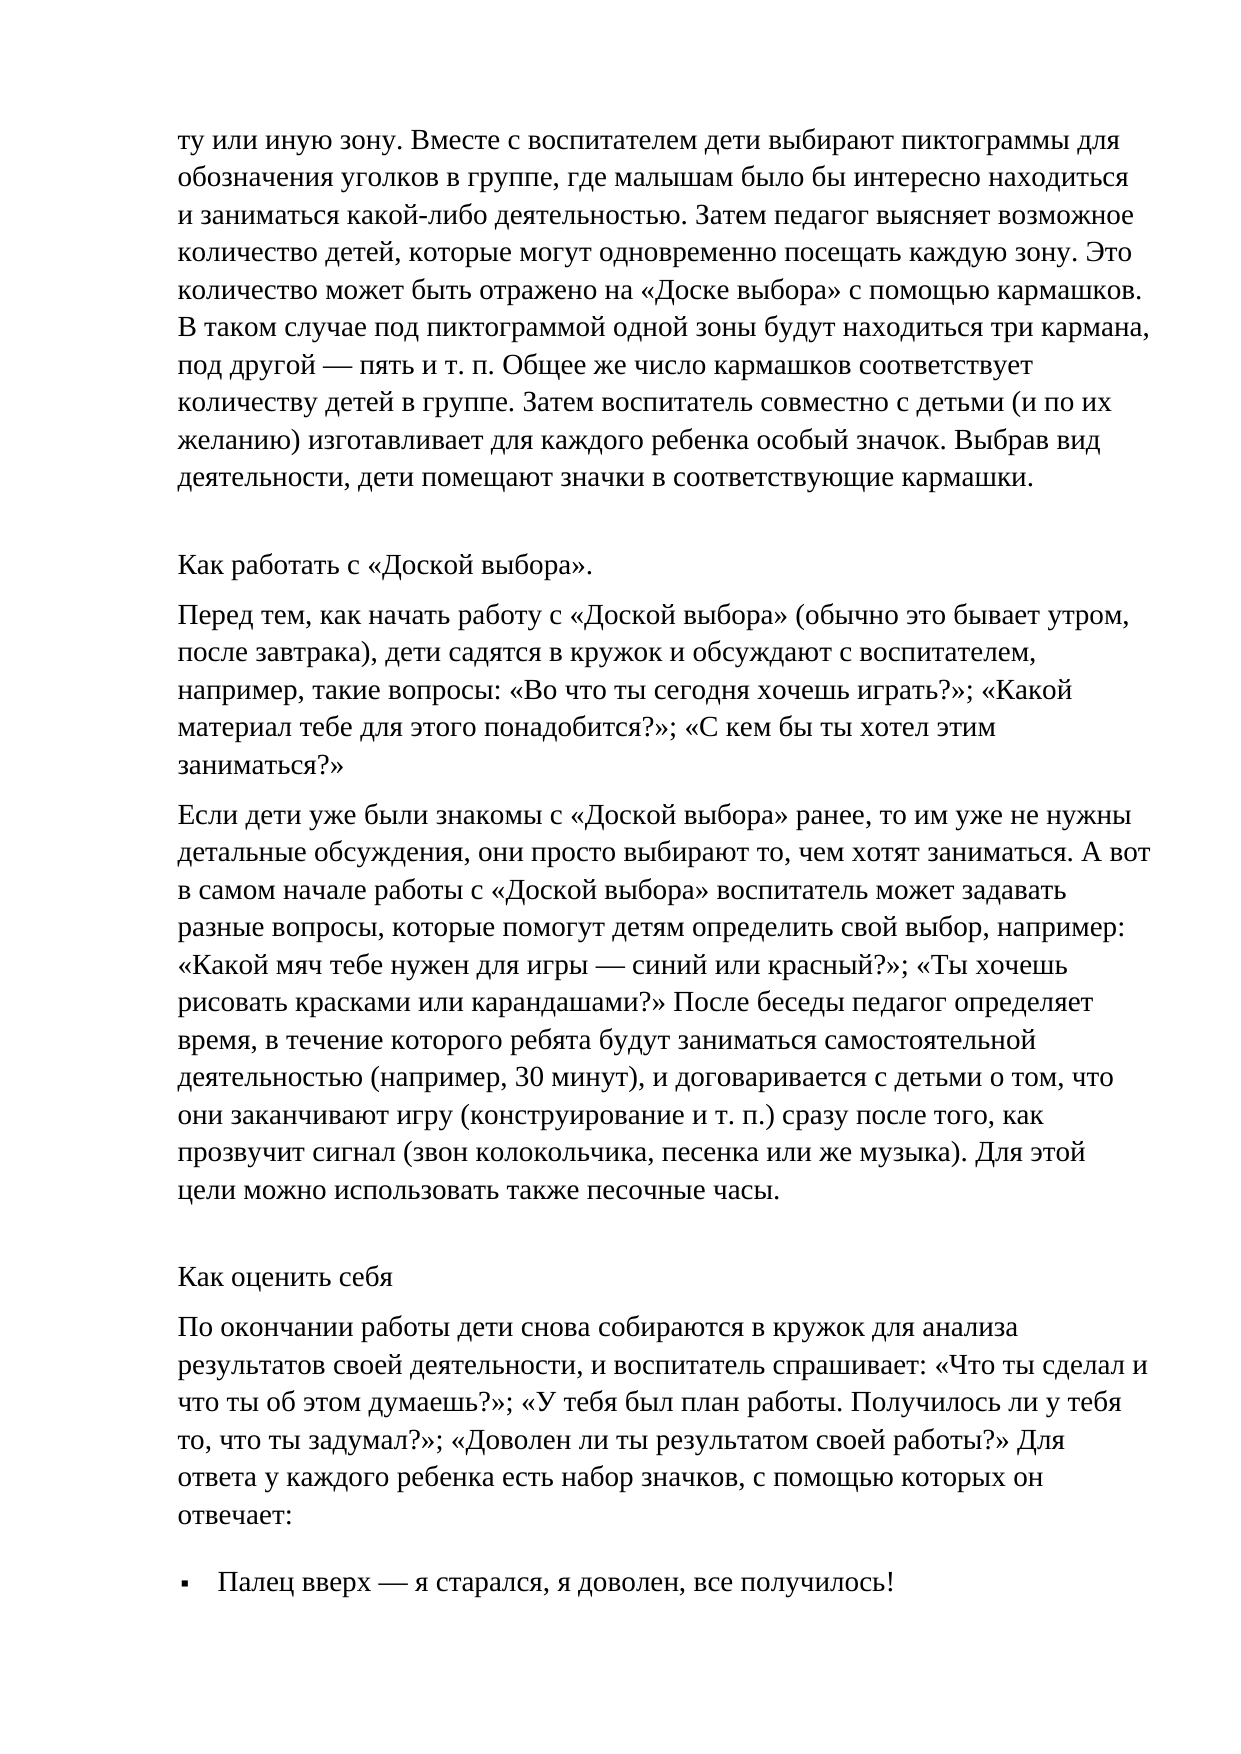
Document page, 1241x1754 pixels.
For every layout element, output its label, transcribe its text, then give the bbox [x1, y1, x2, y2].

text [177, 118, 1152, 493]
text Если дети уже были знакомы с «Доской выбора» ранее, то им уже не нужны детальные обсуждения, они просто выбирают то, чем хотят заниматься. А вот в самом начале работы с «Доской выбора» воспитатель может задавать разные вопросы, которые помогут детям определить свой выбор, например: «Какой мяч тебе нужен для игры — синий или красный?»; «Ты хочешь рисовать красками или карандашами?» После беседы педагог определяет время, в течение которого ребята будут заниматься самостоятельной деятельностью (например, 30 минут), и договаривается с детьми о том, что они заканчивают игру (конструирование и т. п.) сразу после того, как прозвучит сигнал (звон колокольчика, песенка или же музыка). Для этой цели можно использовать также песочные часы. [177, 793, 1152, 1206]
text Как оценить себя [177, 1218, 1152, 1293]
list Палец вверх — я старался, я доволен, все получилось! [180, 1560, 1152, 1597]
text По окончании работы дети снова собираются в кружок для анализа результатов своей деятельности, и воспитатель спрашивает: «Что ты сделал и что ты об этом думаешь?»; «У тебя был план работы. Получилось ли у тебя то, что ты задумал?»; «Доволен ли ты результатом своей работы?» Для ответа у каждого ребенка есть набор значков, с помощью которых он отвечает: [177, 1306, 1152, 1531]
text Как работать с «Доской выбора». [177, 506, 1152, 581]
text Перед тем, как начать работу с «Доской выбора» (обычно это бывает утром, после завтрака), дети садятся в кружок и обсуждают с воспитателем, например, такие вопросы: «Во что ты сегодня хочешь играть?»; «Какой материал тебе для этого понадобится?»; «С кем бы ты хотел этим заниматься?» [177, 593, 1152, 781]
